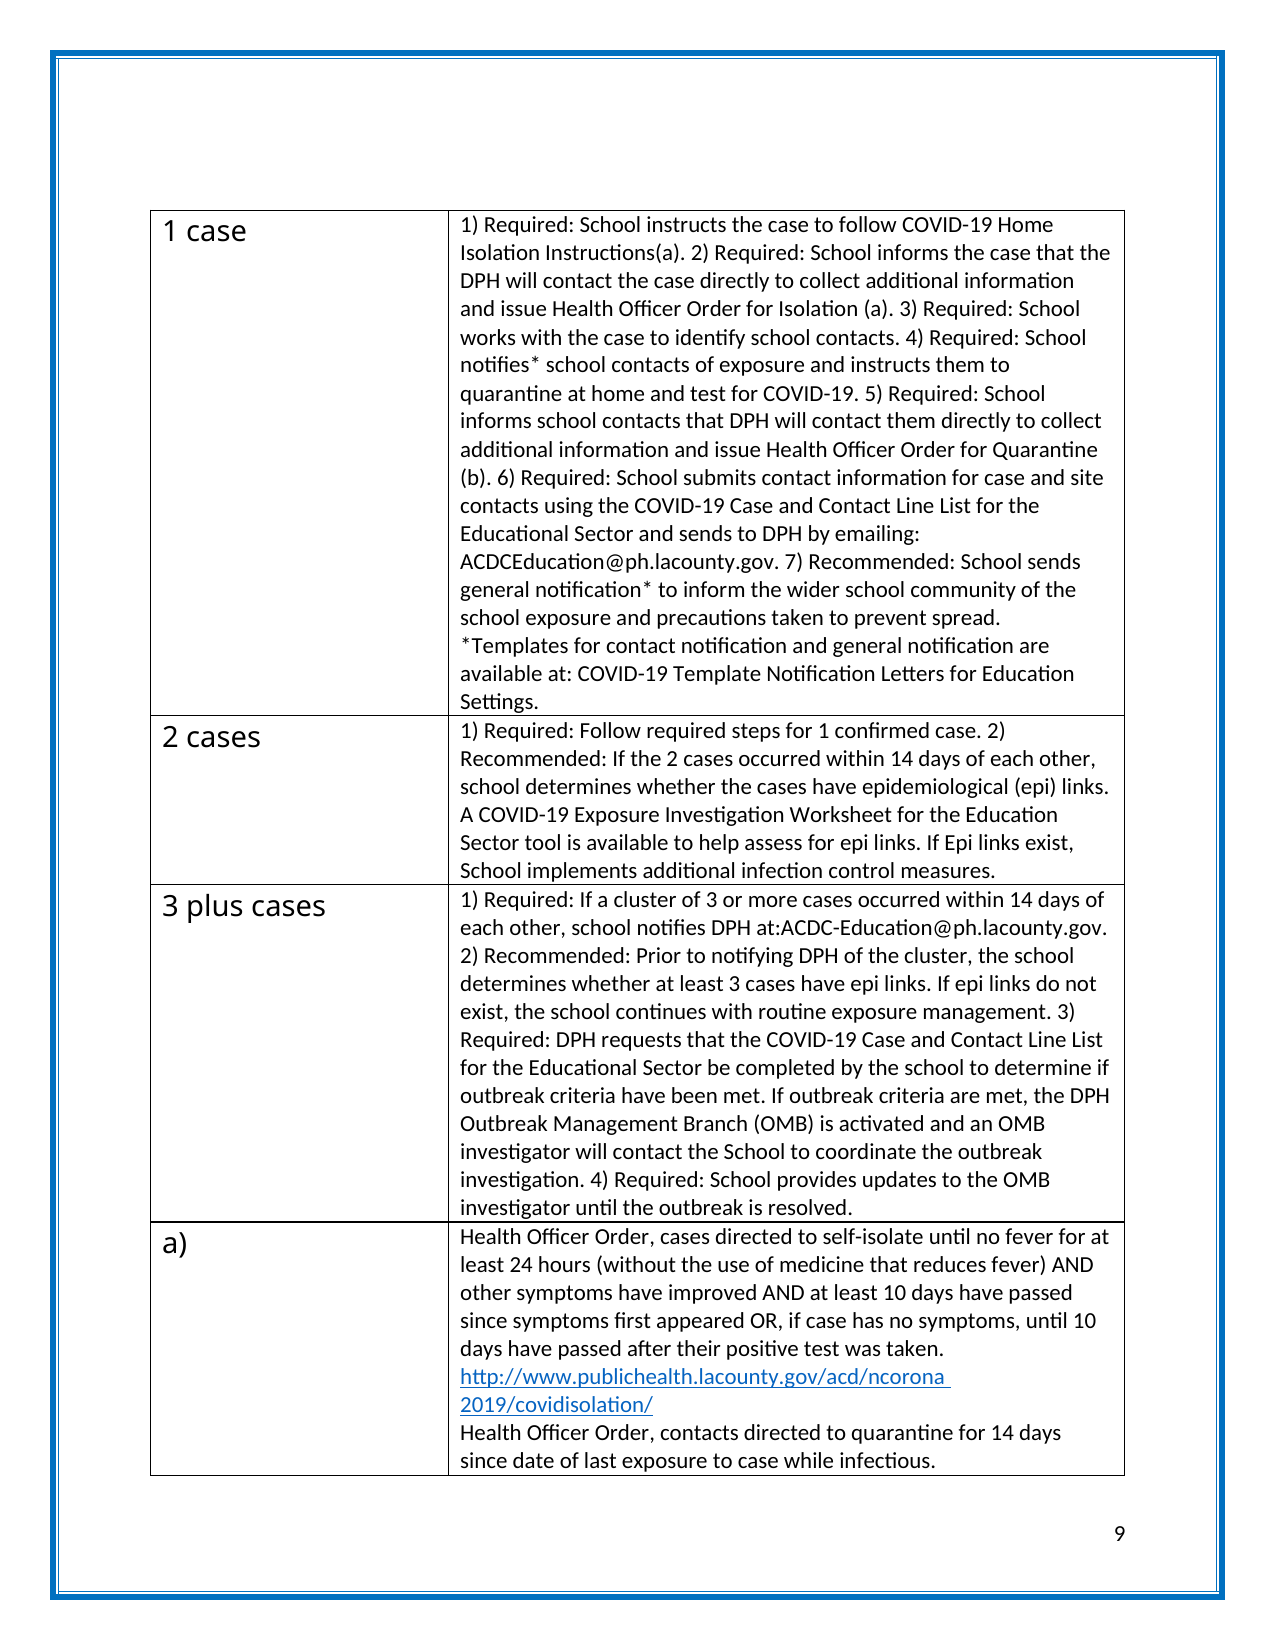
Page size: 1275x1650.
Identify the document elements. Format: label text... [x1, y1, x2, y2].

table_header 1) Required: School instructs the case to follow COVID-19 Home Isolation Instructions(a). 2) Required: School informs the case that the DPH will contact the case directly to collect additional information and issue Health Officer Order for Isolation (a). 3) Required: School works with the case to identify school contacts. 4) Required: School notifies* school contacts of exposure and instructs them to quarantine at home and test for COVID-19. 5) Required: School informs school contacts that DPH will contact them directly to collect additional information and issue Health Officer Order for Quarantine (b). 6) Required: School submits contact information for case and site contacts using the COVID-19 Case and Contact Line List for the Educational Sector and sends to DPH by emailing: ACDCEducation@ph.lacounty.gov. 7) Recommended: School sends general notification* to inform the wider school community of the school exposure and precautions taken to prevent spread. *Templates for contact notification and general notification are available at: COVID-19 Template Notification Letters for Education Settings. [449, 211, 1124, 715]
table_cell 2 cases [151, 716, 448, 884]
table_cell 1) Required: Follow required steps for 1 confirmed case. 2) Recommended: If the 2 cases occurred within 14 days of each other, school determines whether the cases have epidemiological (epi) links. A COVID-19 Exposure Investigation Worksheet for the Education Sector tool is available to help assess for epi links. If Epi links exist, School implements additional infection control measures. [449, 716, 1124, 884]
table_header 1 case [151, 211, 448, 715]
table_cell 3 plus cases [151, 885, 448, 1221]
table_cell a) b) [151, 1223, 448, 1474]
table_cell 1) Required: If a cluster of 3 or more cases occurred within 14 days of each other, school notifies DPH at:ACDC-Education@ph.lacounty.gov. 2) Recommended: Prior to notifying DPH of the cluster, the school determines whether at least 3 cases have epi links. If epi links do not exist, the school continues with routine exposure management. 3) Required: DPH requests that the COVID-19 Case and Contact Line List for the Educational Sector be completed by the school to determine if outbreak criteria have been met. If outbreak criteria are met, the DPH Outbreak Management Branch (OMB) is activated and an OMB investigator will contact the School to coordinate the outbreak investigation. 4) Required: School provides updates to the OMB investigator until the outbreak is resolved. [449, 885, 1124, 1221]
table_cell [449, 1223, 1124, 1474]
